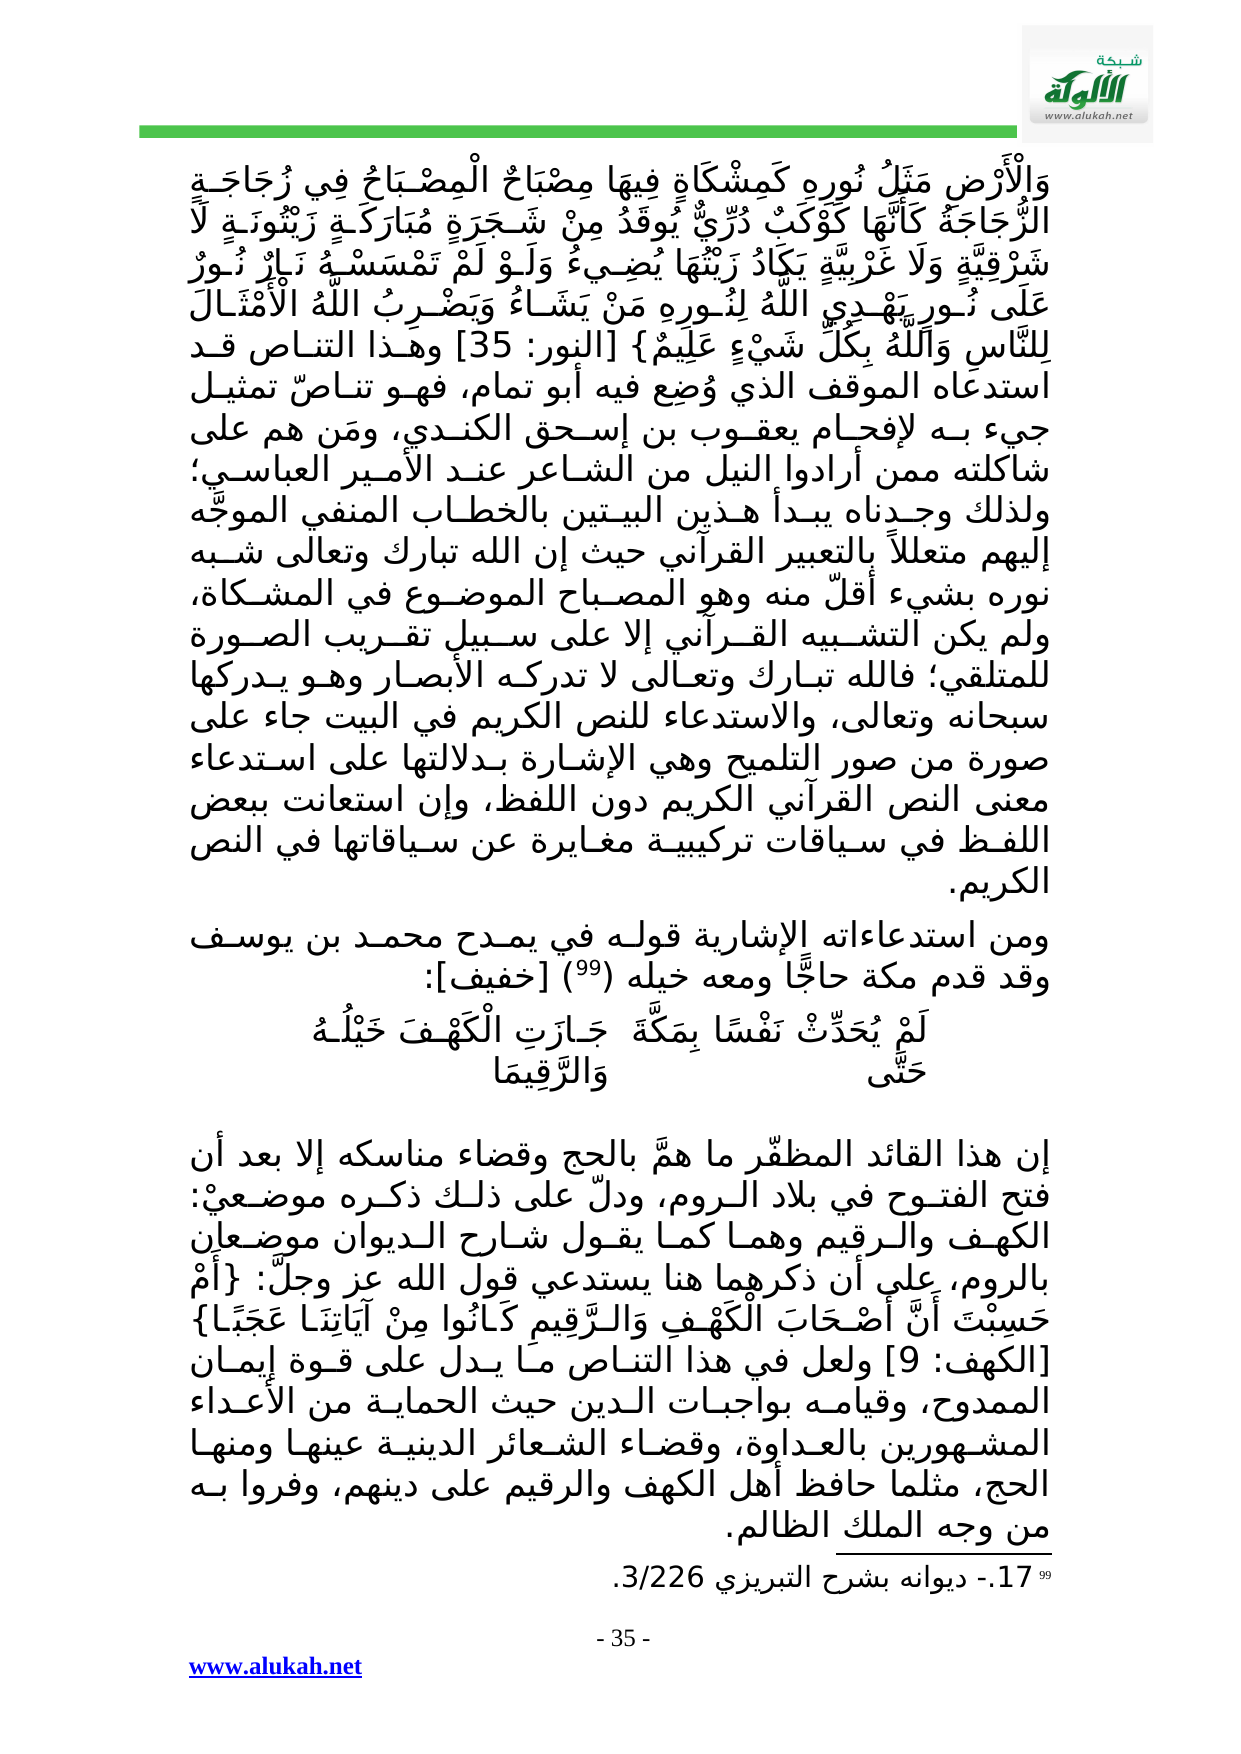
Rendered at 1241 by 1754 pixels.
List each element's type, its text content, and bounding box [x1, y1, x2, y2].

text ومن استدعاءاته الإشارية قوله في يمدح محمد بن يوسف وقد قدم مكة حاجًّا ومعه خيله () [خفيف]: [189, 914, 1051, 997]
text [189, 159, 1051, 902]
text إن هذا القائد المظفّر ما همَّ بالحج وقضاء مناسكه إلا بعد أن فتح الفتوح في بلاد الروم، ودلّ على ذلك ذكره موضعيْ: الكهف والرقيم وهما كما يقول شارح الديوان موضعان بالروم، على أن ذكرهما هنا يستدعي قول الله عز وجلَّ: {أَمْ حَسِبْتَ أَنَّ أَصْحَابَ الْكَهْفِ وَالرَّقِيمِ كَانُوا مِنْ آيَاتِنَا عَجَبًا} [الكهف: 9] ولعل في هذا التناص ما يدل على قوة إيمان الممدوح، وقيامه بواجبات الدين حيث الحماية من الأعداء المشهورين بالعداوة، وقضاء الشعائر الدينية عينها ومنها الحج، مثلما حافظ أهل الكهف والرقيم على دينهم، وفروا به من وجه الملك الظالم. [189, 1133, 1051, 1546]
table_header لَمْ يُحَدِّثْ نَفْسًا بِمَكَّةَ حَتَّى [620, 1010, 940, 1133]
table_header جَازَتِ الْكَهْفَ خَيْلُهُ وَالرَّقِيمَا [300, 1010, 620, 1133]
